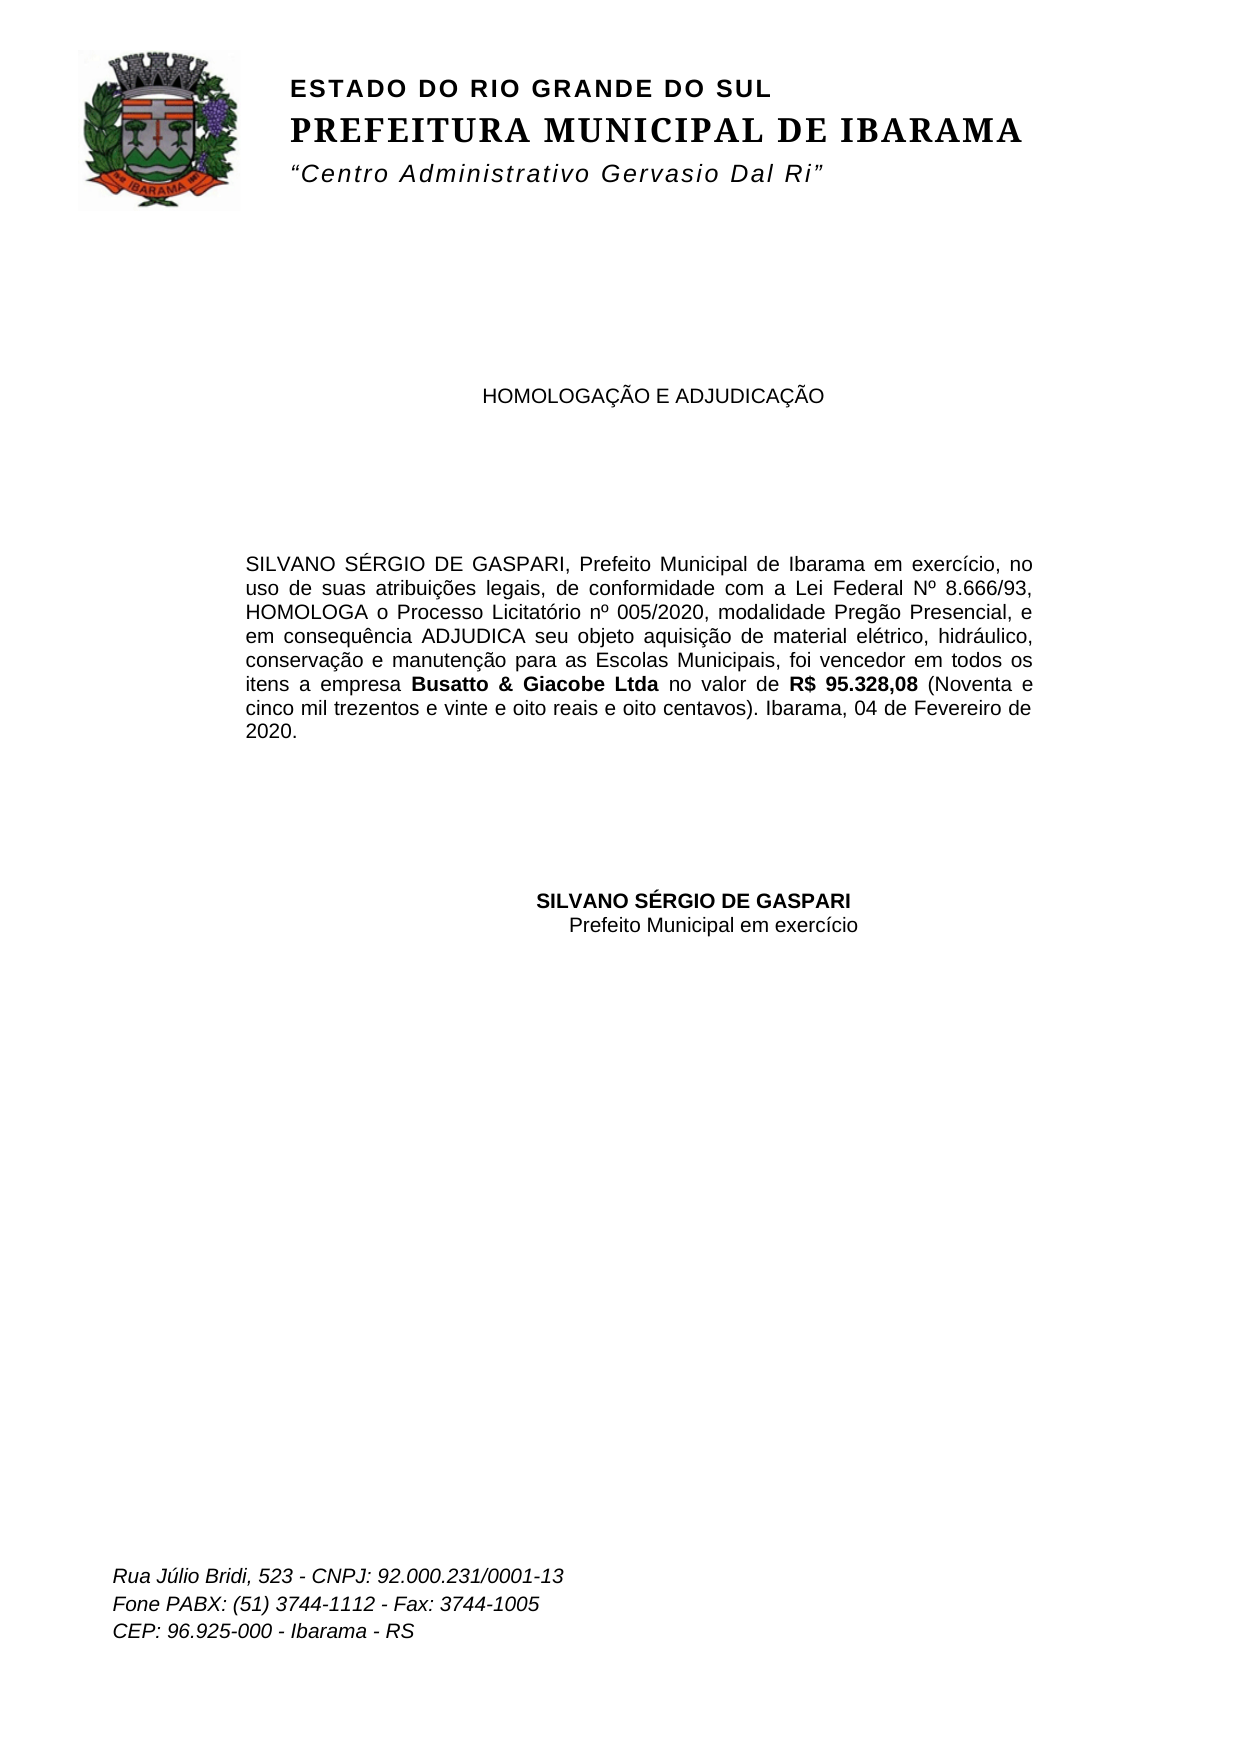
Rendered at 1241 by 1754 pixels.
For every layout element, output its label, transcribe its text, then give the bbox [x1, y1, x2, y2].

text SILVANO SÉRGIO DE GASPARI [260, 889, 1034, 913]
subtitle HOMOLOGAÇÃO E ADJUDICAÇÃO [112, 384, 1034, 408]
text SILVANO SÉRGIO DE GASPARI, Prefeito Municipal de Ibarama em exercício, no uso de suas atribuições legais, de conformidade com a Lei Federal Nº 8.666/93, HOMOLOGA o Processo Licitatório nº 005/2020, modalidade Pregão Presencial, e em consequência ADJUDICA seu objeto aquisição de material elétrico, hidráulico, conservação e manutenção para as Escolas Municipais, foi vencedor em todos os itens a empresa Busatto & Giacobe Ltda no valor de R$ 95.328,08 (Noventa e cinco mil trezentos e vinte e oito reais e oito centavos). Ibarama, 04 de Fevereiro de 2020. [245, 552, 1034, 743]
picture [78, 50, 241, 211]
text Prefeito Municipal em exercício [112, 913, 1034, 937]
